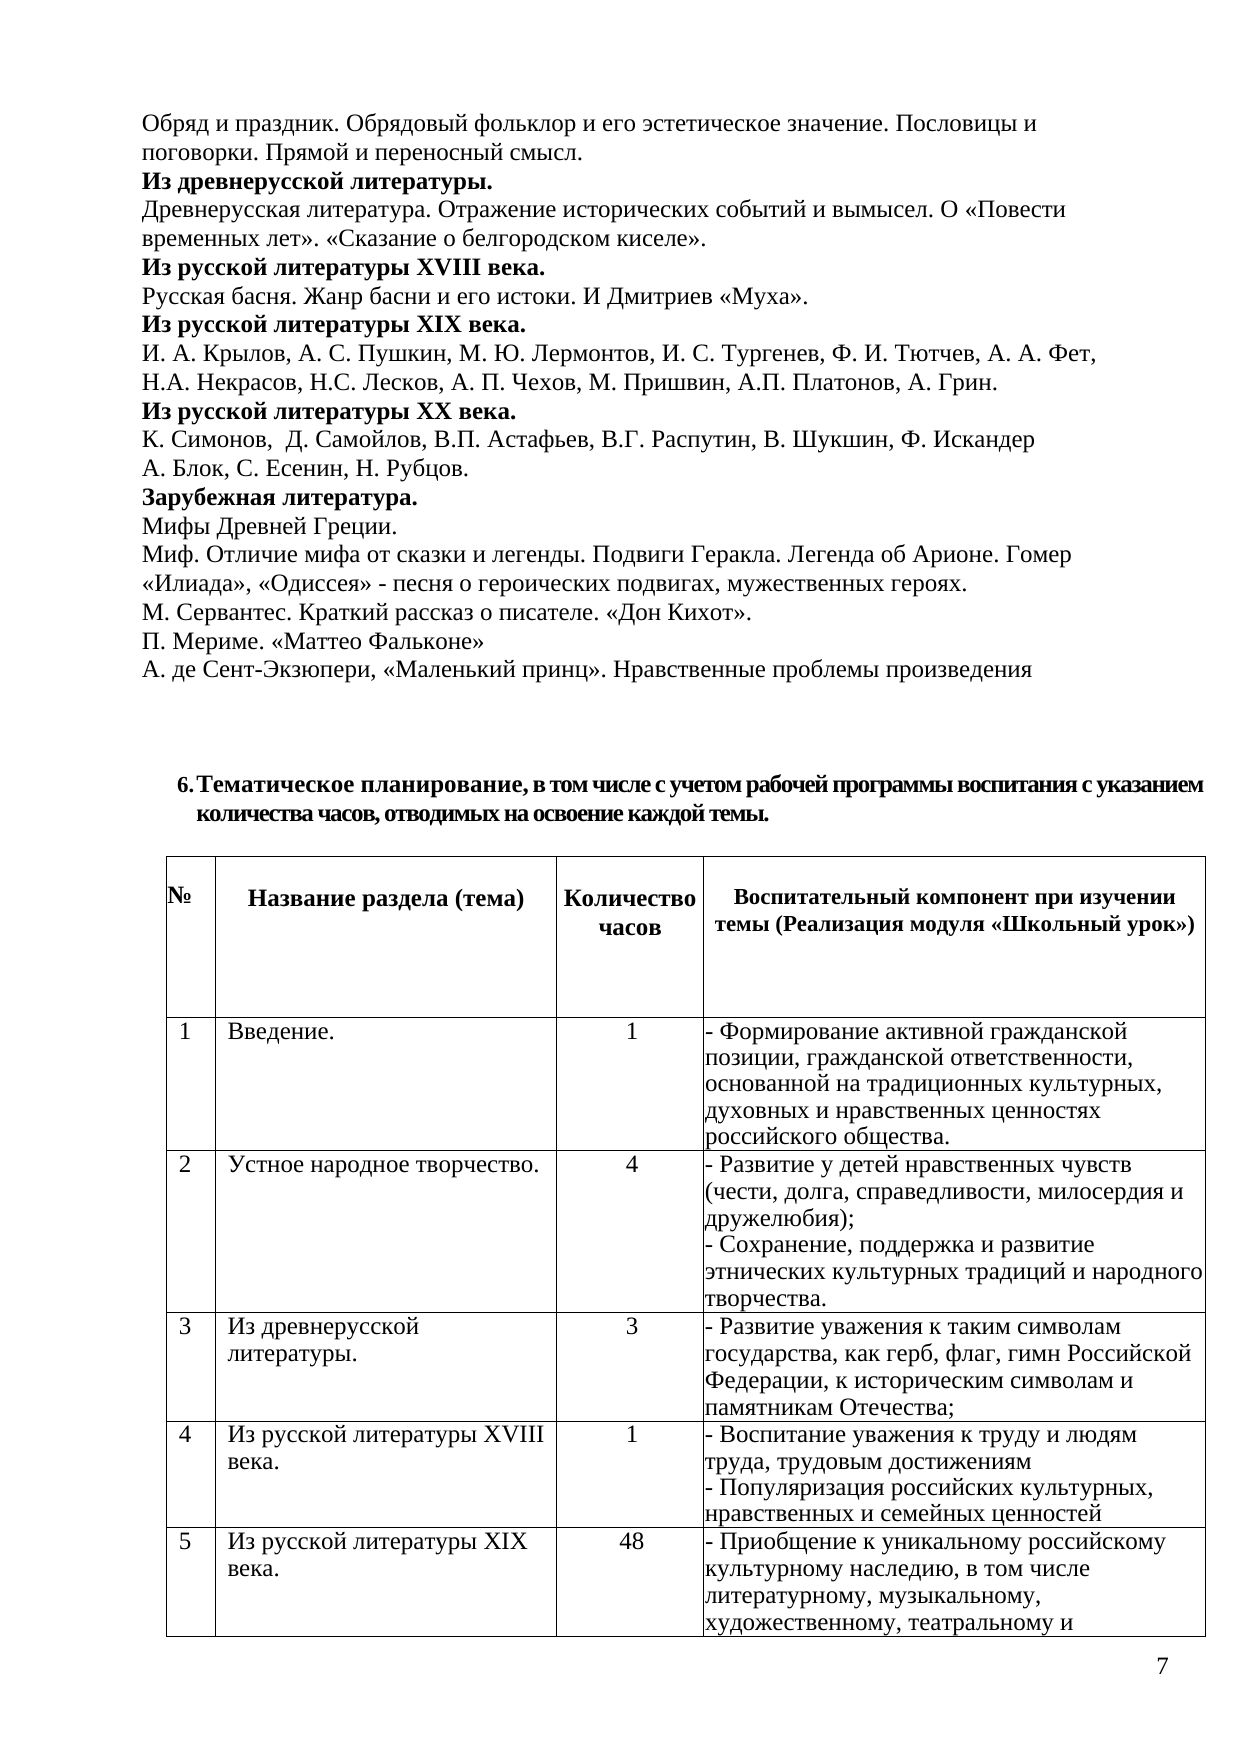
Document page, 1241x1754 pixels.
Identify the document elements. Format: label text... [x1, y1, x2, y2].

text П. Мериме. «Маттео Фальконе» [142, 626, 1205, 654]
table_cell Введение. [216, 1018, 556, 1150]
text Русская басня. Жанр басни и его истоки. И Дмитриев «Муха». [142, 281, 1205, 309]
table_cell - Развитие у детей нравственных чувств (чести, долга, справедливости, милосердия и дружелюбия); - Сохранение, поддержка и развитие этнических культурных традиций и народного творчества. [704, 1151, 1205, 1312]
table_cell 5 [167, 1528, 215, 1636]
table_cell 1 [557, 1018, 703, 1150]
text М. Сервантес. Краткий рассказ о писателе. «Дон Кихот». [142, 597, 1205, 626]
table_cell - Формирование активной гражданской позиции, гражданской ответственности, основанной на традиционных культурных, духовных и нравственных ценностях российского общества. [704, 1018, 1205, 1150]
text К. Симонов, Д. Самойлов, В.П. Астафьев, В.Г. Распутин, В. Шукшин, Ф. Искандер [142, 424, 1205, 453]
text И. А. Крылов, А. С. Пушкин, М. Ю. Лермонтов, И. С. Тургенев, Ф. И. Тютчев, А. А. Фет, [142, 338, 1205, 367]
table_header № [167, 857, 215, 1017]
text Из древнерусской литературы. [142, 166, 1205, 194]
table_cell - Развитие уважения к таким символам государства, как герб, флаг, гимн Российской Федерации, к историческим символам и памятникам Отечества; [704, 1313, 1205, 1421]
text Из русской литературы XIX века. [142, 309, 1205, 338]
table_header Название раздела (тема) [216, 857, 556, 1017]
list Тематическое планирование, в том числе с учетом рабочей программы воспитания с указанием количества часов, отводимых на освоение каждой темы. [177, 769, 1205, 827]
text Из русской литературы XVIII века. [142, 252, 1205, 281]
text Зарубежная литература. [142, 482, 1205, 511]
text «Илиада», «Одиссея» - песня о героических подвигах, мужественных героях. [142, 568, 1205, 597]
table_cell 4 [557, 1151, 703, 1312]
table_cell Устное народное творчество. [216, 1151, 556, 1312]
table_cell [704, 1528, 1205, 1636]
text Из русской литературы XX века. [142, 396, 1205, 424]
table_cell Из русской литературы XVIII века. [216, 1422, 556, 1527]
text Н.А. Некрасов, Н.С. Лесков, А. П. Чехов, М. Пришвин, А.П. Платонов, А. Грин. [142, 367, 1205, 396]
table_header Количество часов [557, 857, 703, 1017]
table_cell 1 [557, 1422, 703, 1527]
text временных лет». «Сказание о белгородском киселе». [142, 223, 1205, 252]
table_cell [216, 1528, 556, 1636]
text А. де Сент-Экзюпери, «Маленький принц». Нравственные проблемы произведения [142, 654, 1205, 683]
text Древнерусская литература. Отражение исторических событий и вымысел. О «Повести [142, 194, 1205, 223]
text поговорки. Прямой и переносный смысл. [142, 137, 1205, 166]
table_cell 3 [167, 1313, 215, 1421]
table_cell 4 [167, 1422, 215, 1527]
text Миф. Отличие мифа от сказки и легенды. Подвиги Геракла. Легенда об Арионе. Гомер [142, 539, 1205, 568]
table_cell 1 [167, 1018, 215, 1150]
table_cell 2 [167, 1151, 215, 1312]
table_cell - Воспитание уважения к труду и людям труда, трудовым достижениям - Популяризация российских культурных, нравственных и семейных ценностей [704, 1422, 1205, 1527]
table_cell 48 [557, 1528, 703, 1636]
table_cell 3 [557, 1313, 703, 1421]
table_header Воспитательный компонент при изучении темы (Реализация модуля «Школьный урок») [704, 857, 1205, 1017]
text Мифы Древней Греции. [142, 511, 1205, 539]
table_cell Из древнерусской литературы. [216, 1313, 556, 1421]
text Обряд и праздник. Обрядовый фольклор и его эстетическое значение. Пословицы и [142, 108, 1205, 137]
text А. Блок, С. Есенин, Н. Рубцов. [142, 453, 1205, 482]
